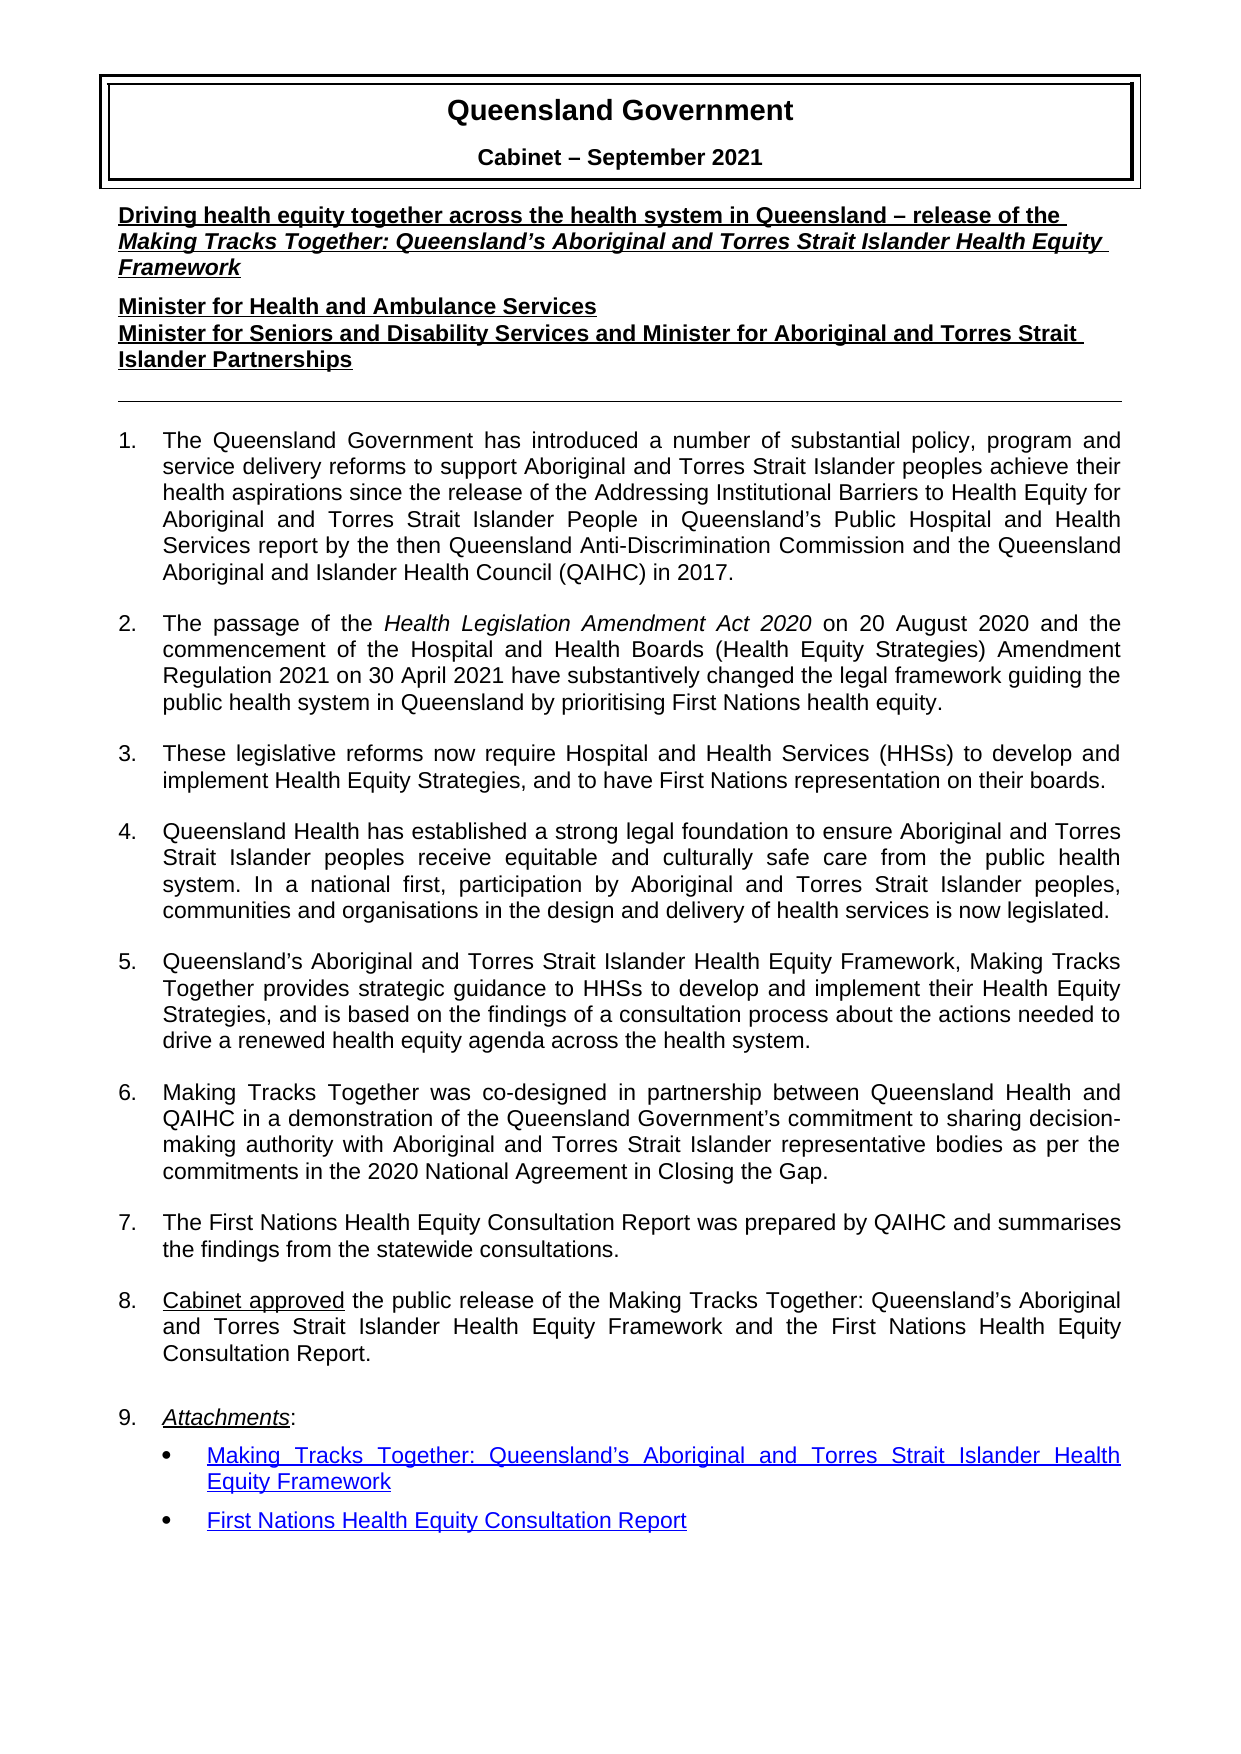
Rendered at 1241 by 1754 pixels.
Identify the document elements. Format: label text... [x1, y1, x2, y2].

list Attachments: [118, 1403, 1121, 1430]
list First Nations Health Equity Consultation Report [162, 1507, 1121, 1533]
list The First Nations Health Equity Consultation Report was prepared by QAIHC and summarises the findings from the statewide consultations. [118, 1209, 1121, 1262]
list The Queensland Government has introduced a number of substantial policy, program and service delivery reforms to support Aboriginal and Torres Strait Islander peoples achieve their health aspirations since the release of the Addressing Institutional Barriers to Health Equity for Aboriginal and Torres Strait Islander People in Queensland’s Public Hospital and Health Services report by the then Queensland Anti-Discrimination Commission and the Queensland Aboriginal and Islander Health Council (QAIHC) in 2017. [118, 427, 1121, 585]
list Cabinet approved the public release of the Making Tracks Together: Queensland’s Aboriginal and Torres Strait Islander Health Equity Framework and the First Nations Health Equity Consultation Report. [118, 1287, 1121, 1366]
list Queensland Health has established a strong legal foundation to ensure Aboriginal and Torres Strait Islander peoples receive equitable and culturally safe care from the public health system. In a national first, participation by Aboriginal and Torres Strait Islander peoples, communities and organisations in the design and delivery of health services is now legislated. [118, 818, 1121, 923]
list Making Tracks Together: Queensland’s Aboriginal and Torres Strait Islander Health Equity Framework [162, 1442, 1121, 1494]
list Queensland’s Aboriginal and Torres Strait Islander Health Equity Framework, Making Tracks Together provides strategic guidance to HHSs to develop and implement their Health Equity Strategies, and is based on the findings of a consultation process about the actions needed to drive a renewed health equity agenda across the health system. [118, 948, 1121, 1054]
list Making Tracks Together was co-designed in partnership between Queensland Health and QAIHC in a demonstration of the Queensland Government’s commitment to sharing decision-making authority with Aboriginal and Torres Strait Islander representative bodies as per the commitments in the 2020 National Agreement in Closing the Gap. [118, 1079, 1121, 1184]
list These legislative reforms now require Hospital and Health Services (HHSs) to develop and implement Health Equity Strategies, and to have First Nations representation on their boards. [118, 740, 1121, 793]
list The passage of the Health Legislation Amendment Act 2020 on 20 August 2020 and the commencement of the Hospital and Health Boards (Health Equity Strategies) Amendment Regulation 2021 on 30 April 2021 have substantively changed the legal framework guiding the public health system in Queensland by prioritising First Nations health equity. [118, 610, 1121, 715]
